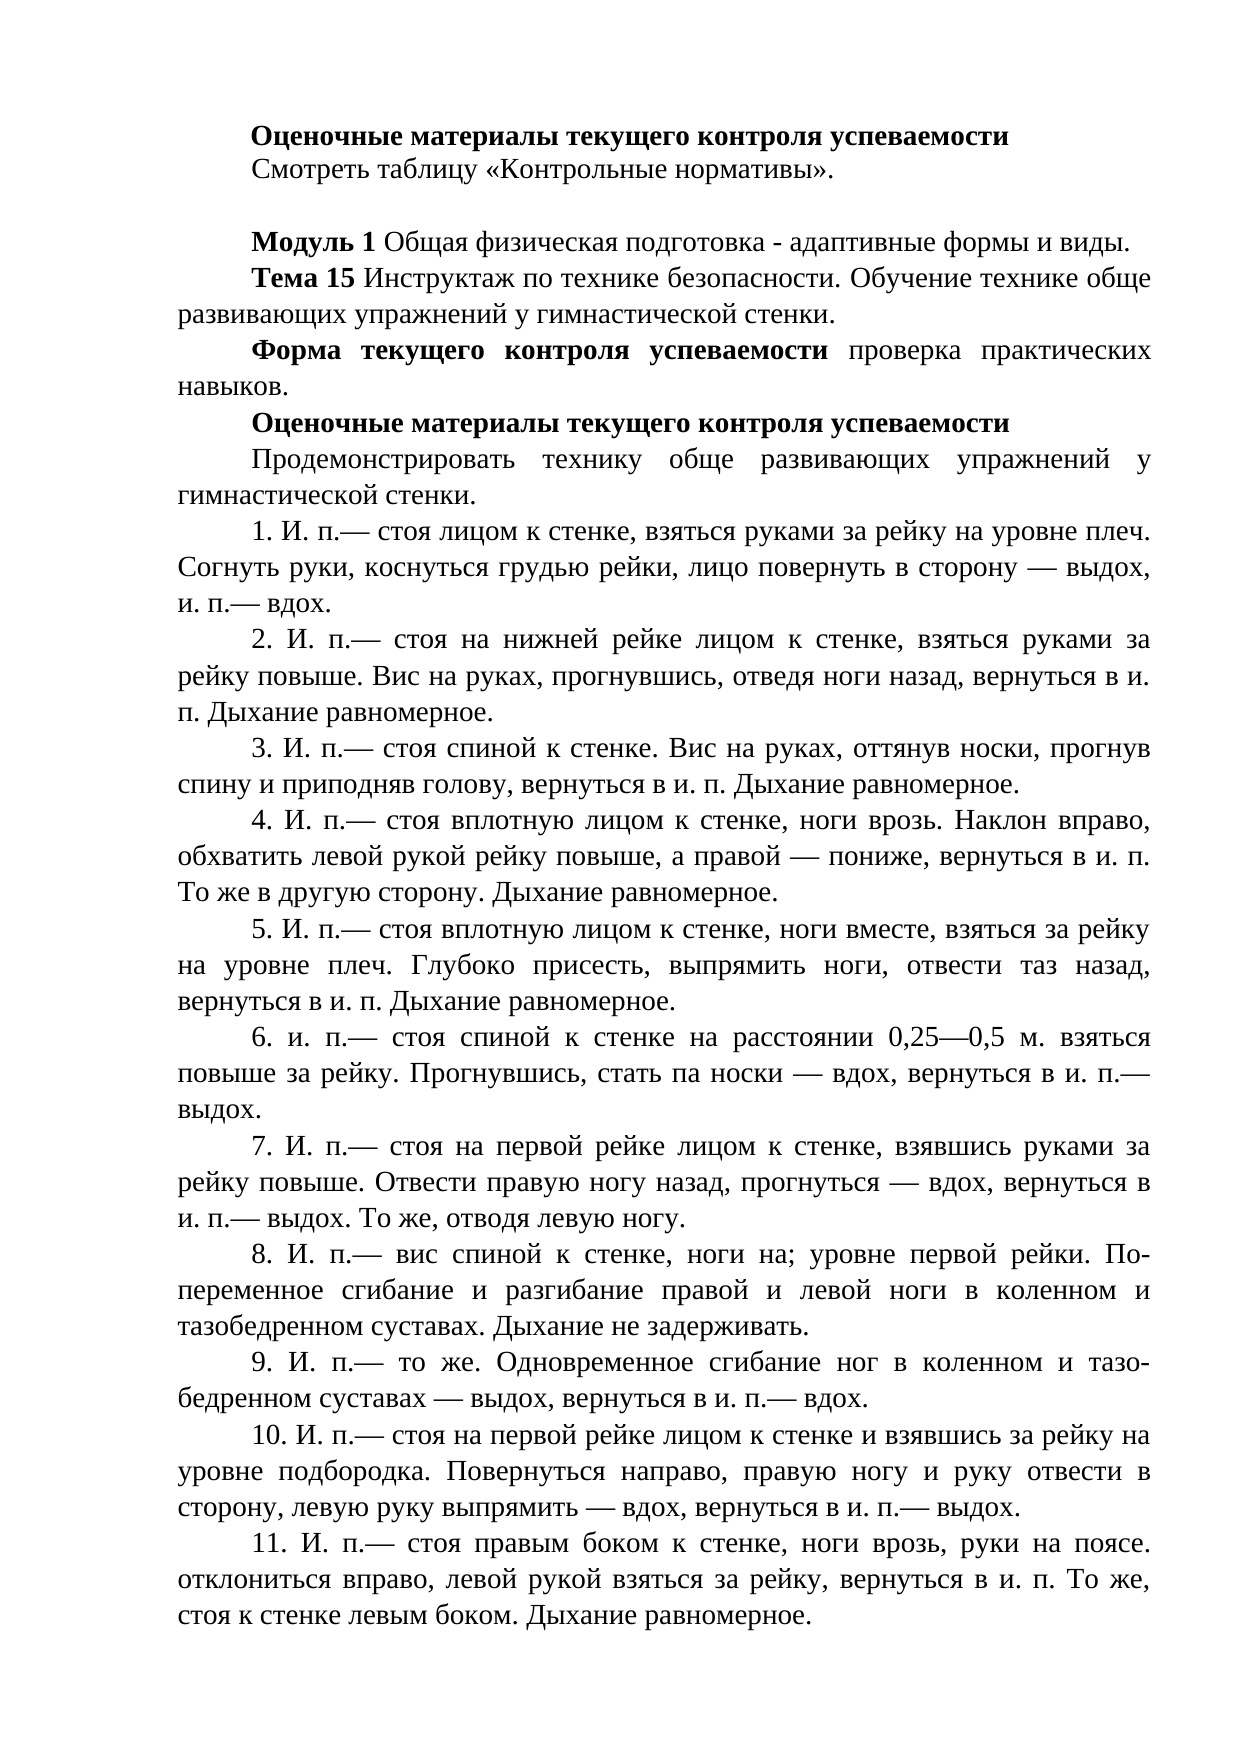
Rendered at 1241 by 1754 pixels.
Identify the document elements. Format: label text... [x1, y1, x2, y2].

text Форма текущего контроля успеваемости проверка практических навыков. [177, 332, 1152, 402]
text 6. и. п.— стоя спиной к стенке на расстоянии 0,25—0,5 м. взяться повыше за рейку. Прогнувшись, стать па носки — вдох, вернуться в и. п.— выдох. [177, 1019, 1152, 1125]
text Тема 15 Инструктаж по технике безопасности. Обучение технике обще развивающих упражнений у гимнастической стенки. [177, 260, 1152, 330]
text 4. И. п.— стоя вплотную лицом к стенке, ноги врозь. Наклон вправо, обхватить левой рукой рейку повыше, а правой — пониже, вернуться в и. п. То же в другую сторону. Дыхание равномерное. [177, 802, 1152, 908]
text Продемонстрировать технику обще развивающих упражнений у гимнастической стенки. [177, 441, 1152, 511]
text 3. И. п.— стоя спиной к стенке. Вис на руках, оттянув носки, прогнув спину и приподняв голову, вернуться в и. п. Дыхание равномерное. [177, 730, 1152, 800]
text Оценочные материалы текущего контроля успеваемости [177, 118, 1152, 152]
text 11. И. п.— стоя правым боком к стенке, ноги врозь, руки на поясе. отклониться вправо, левой рукой взяться за рейку, вернуться в и. п. То же, стоя к стенке левым боком. Дыхание равномерное. [177, 1525, 1152, 1631]
text 9. И. п.— то же. Одновременное сгибание ног в коленном и тазо-бедренном суставах — выдох, вернуться в и. п.— вдох. [177, 1344, 1152, 1414]
text 1. И. п.— стоя лицом к стенке, взяться руками за рейку на уровне плеч. Согнуть руки, коснуться грудью рейки, лицо повернуть в сторону — выдох, и. п.— вдох. [177, 513, 1152, 619]
text 2. И. п.— стоя на нижней рейке лицом к стенке, взяться руками за рейку повыше. Вис на руках, прогнувшись, отведя ноги назад, вернуться в и. п. Дыхание равномерное. [177, 622, 1152, 727]
text 10. И. п.— стоя на первой рейке лицом к стенке и взявшись за рейку на уровне подбородка. Повернуться направо, правую ногу и руку отвести в сторону, левую руку выпрямить — вдох, вернуться в и. п.— выдох. [177, 1417, 1152, 1523]
text 5. И. п.— стоя вплотную лицом к стенке, ноги вместе, взяться за рейку на уровне плеч. Глубоко присесть, выпрямить ноги, отвести таз назад, вернуться в и. п. Дыхание равномерное. [177, 911, 1152, 1017]
text Смотреть таблицу «Контрольные нормативы». [177, 152, 1152, 185]
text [177, 224, 1152, 257]
text 7. И. п.— стоя на первой рейке лицом к стенке, взявшись руками за рейку повыше. Отвести правую ногу назад, прогнуться — вдох, вернуться в и. п.— выдох. То же, отводя левую ногу. [177, 1128, 1152, 1233]
text Оценочные материалы текущего контроля успеваемости [177, 405, 1152, 438]
text 8. И. п.— вис спиной к стенке, ноги на; уровне первой рейки. По-переменное сгибание и разгибание правой и левой ноги в коленном и тазобедренном суставах. Дыхание не задерживать. [177, 1236, 1152, 1342]
